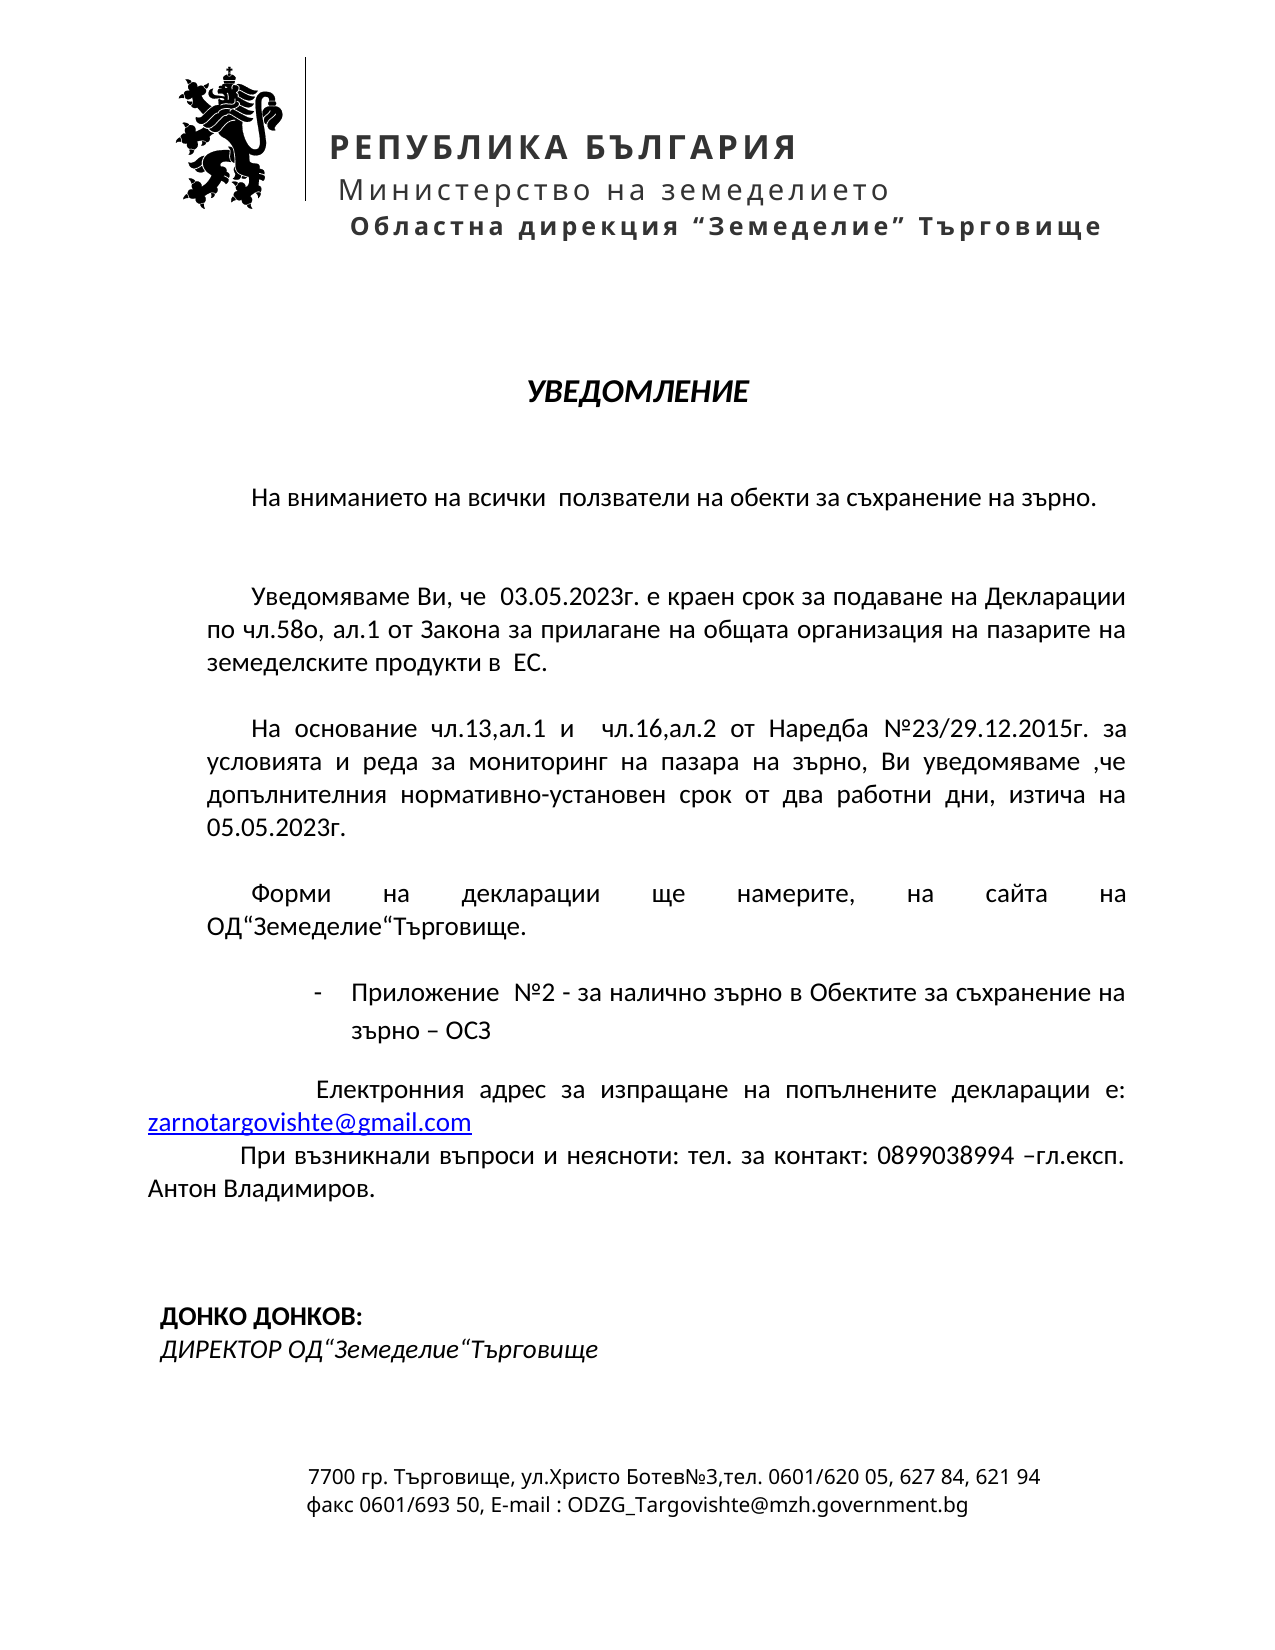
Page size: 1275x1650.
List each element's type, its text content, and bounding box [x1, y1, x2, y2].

text На основание чл.13,ал.1 и чл.16,ал.2 от Наредба №23/29.12.2015г. за условията и реда за мониторинг на пазара на зърно, Ви уведомяваме ,че допълнителния нормативно-установен срок от два работни дни, изтича на 05.05.2023г. [207, 711, 1127, 843]
text УВЕДОМЛЕНИЕ [148, 370, 1127, 411]
text Уведомяваме Ви, че 03.05.2023г. е краен срок за подаване на Декларации по чл.58о, ал.1 от Закона за прилагане на общата организация на пазарите на земеделските продукти в ЕС. [207, 579, 1127, 678]
text Електронния адрес за изпращане на попълнените декларации е: zarnotargovishte@gmail.com [148, 1072, 1127, 1138]
list Приложение №2 - за налично зърно в Обектите за съхранение на зърно – ОСЗ [313, 975, 1127, 1046]
text На вниманието на всички ползватели на обекти за съхранение на зърно. [207, 480, 1127, 513]
text Форми на декларации ще намерите, на сайта на ОД“Земеделие“Търговище. [207, 876, 1127, 942]
text ДИРЕКТОР ОД“Земеделие“Търговище [148, 1332, 1127, 1365]
text ДОНКО ДОНКОВ: [148, 1299, 1127, 1332]
text При възникнали въпроси и неясноти: тел. за контакт: 0899038994 –гл.експ. Антон Владимиров. [148, 1138, 1127, 1204]
